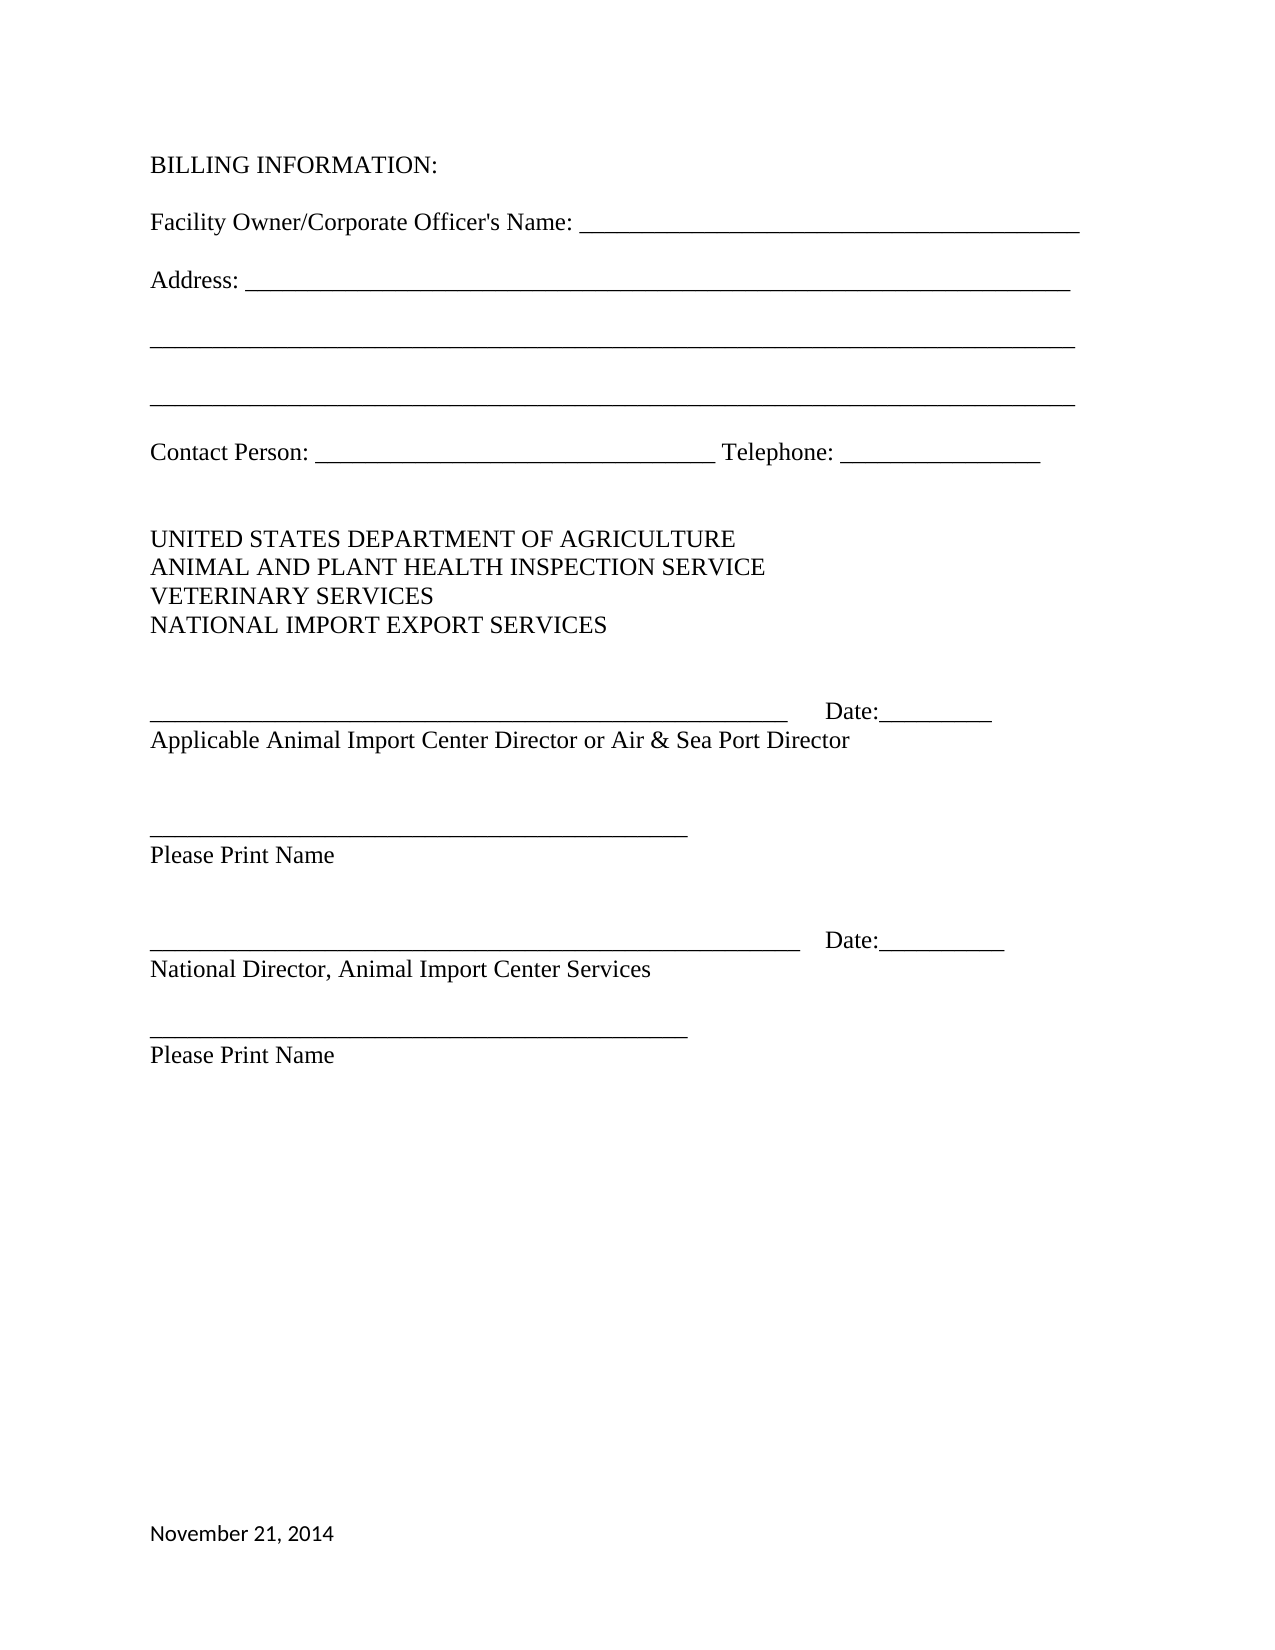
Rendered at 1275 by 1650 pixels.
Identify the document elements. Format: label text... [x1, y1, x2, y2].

text VETERINARY SERVICES [150, 581, 1125, 610]
text Applicable Animal Import Center Director or Air & Sea Port Director [150, 725, 1125, 782]
text ____________________________________________________ Date:__________ [150, 926, 1125, 954]
text National Director, Animal Import Center Services [150, 954, 1125, 983]
text UNITED STATES DEPARTMENT OF AGRICULTURE [150, 524, 1125, 552]
text NATIONAL IMPORT EXPORT SERVICES [150, 610, 1125, 639]
text Please Print Name [150, 840, 1125, 869]
text Please Print Name [150, 1041, 1125, 1069]
text BILLING INFORMATION: [150, 150, 1125, 179]
text __________________________________________________________________________ [150, 322, 1125, 351]
text Facility Owner/Corporate Officer's Name: ________________________________________ [150, 207, 1125, 236]
text Address: __________________________________________________________________ [150, 265, 1125, 294]
text ___________________________________________ [150, 1012, 1125, 1041]
text ANIMAL AND PLANT HEALTH INSPECTION SERVICE [150, 552, 1125, 581]
text __________________________________________________________________________ [150, 380, 1125, 409]
text ___________________________________________ [150, 811, 1125, 840]
text Contact Person: ________________________________ Telephone: ________________ [150, 437, 1125, 466]
text ___________________________________________________ Date:_________ [150, 696, 1125, 725]
